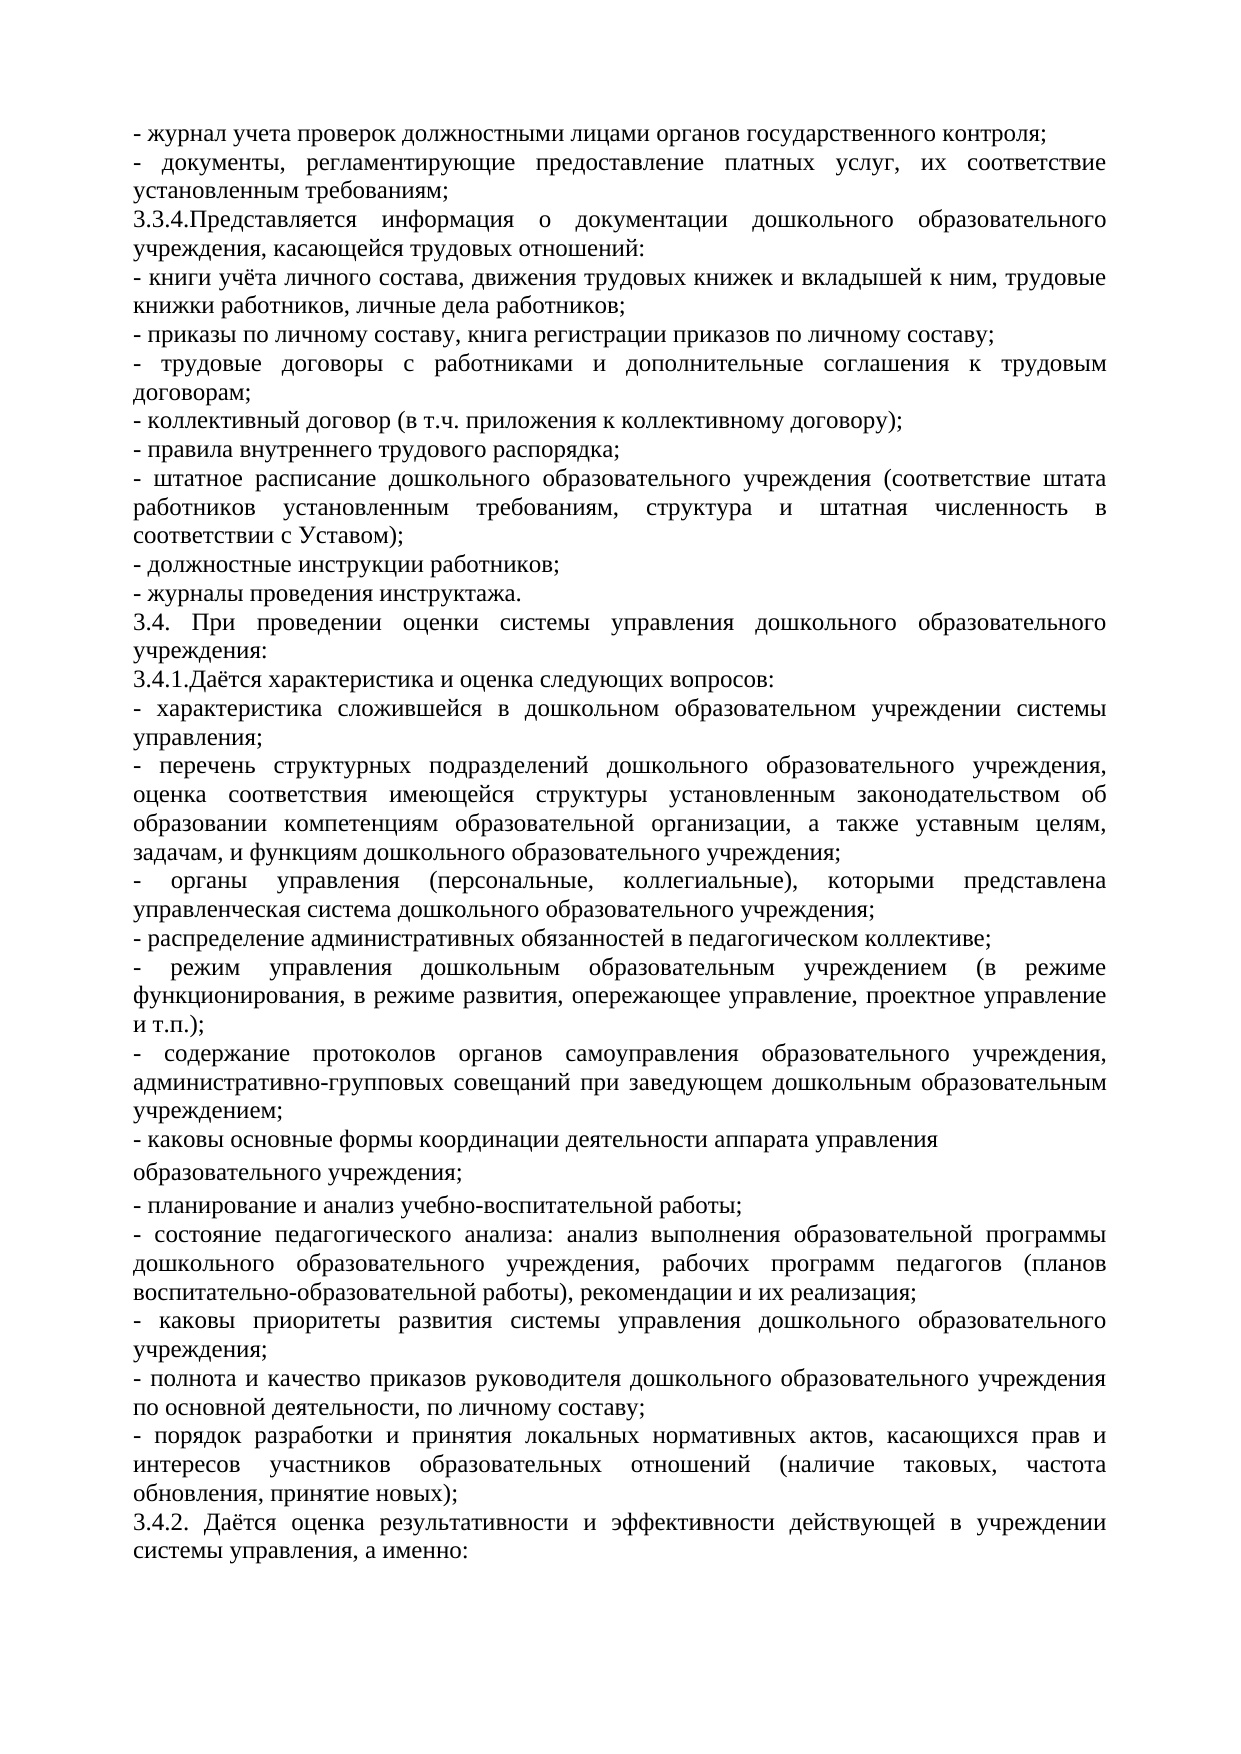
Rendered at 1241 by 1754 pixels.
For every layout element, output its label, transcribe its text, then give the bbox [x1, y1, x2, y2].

text - порядок разработки и принятия локальных нормативных актов, касающихся прав и интересов участников образовательных отношений (наличие таковых, частота обновления, принятие новых); [133, 1420, 1107, 1507]
text 3.3.4.Представляется информация о документации дошкольного образовательного учреждения, касающейся трудовых отношений: [133, 204, 1107, 262]
text 3.4. При проведении оценки системы управления дошкольного образовательного учреждения: [133, 607, 1107, 664]
text 3.4.2. Даётся оценка результативности и эффективности действующей в учреждении системы управления, а именно: [133, 1507, 1107, 1564]
text - журналы проведения инструктажа. [133, 578, 1107, 607]
text - распределение административных обязанностей в педагогическом коллективе; [133, 923, 1107, 952]
text - документы, регламентирующие предоставление платных услуг, их соответствие установленным требованиям; [133, 147, 1107, 204]
text - планирование и анализ учебно-воспитательной работы; [133, 1190, 1107, 1219]
text - трудовые договоры с работниками и дополнительные соглашения к трудовым договорам; [133, 348, 1107, 406]
text - состояние педагогического анализа: анализ выполнения образовательной программы дошкольного образовательного учреждения, рабочих программ педагогов (планов воспитательно-образовательной работы), рекомендации и их реализация; [133, 1219, 1107, 1305]
text - книги учёта личного состава, движения трудовых книжек и вкладышей к ним, трудовые книжки работников, личные дела работников; [133, 262, 1107, 319]
text - коллективный договор (в т.ч. приложения к коллективному договору); [133, 406, 1107, 434]
text - каковы приоритеты развития системы управления дошкольного образовательного учреждения; [133, 1305, 1107, 1363]
text - характеристика сложившейся в дошкольном образовательном учреждении системы управления; [133, 693, 1107, 751]
text - должностные инструкции работников; [133, 549, 1107, 578]
text - органы управления (персональные, коллегиальные), которыми представлена управленческая система дошкольного образовательного учреждения; [133, 866, 1107, 923]
text - штатное расписание дошкольного образовательного учреждения (соответствие штата работников установленным требованиям, структура и штатная численность в соответствии с Уставом); [133, 463, 1107, 549]
text - режим управления дошкольным образовательным учреждением (в режиме функционирования, в режиме развития, опережающее управление, проектное управление и т.п.); [133, 952, 1107, 1038]
text - каковы основные формы координации деятельности аппарата управления образовательного учреждения; [133, 1124, 1107, 1186]
text - полнота и качество приказов руководителя дошкольного образовательного учреждения по основной деятельности, по личному составу; [133, 1363, 1107, 1420]
text - приказы по личному составу, книга регистрации приказов по личному составу; [133, 319, 1107, 348]
text 3.4.1.Даётся характеристика и оценка следующих вопросов: [133, 664, 1107, 693]
text - правила внутреннего трудового распорядка; [133, 434, 1107, 463]
text - журнал учета проверок должностными лицами органов государственного контроля; [133, 118, 1107, 147]
text - перечень структурных подразделений дошкольного образовательного учреждения, оценка соответствия имеющейся структуры установленным законодательством об образовании компетенциям образовательной организации, а также уставным целям, задачам, и функциям дошкольного образовательного учреждения; [133, 751, 1107, 866]
text - содержание протоколов органов самоуправления образовательного учреждения, административно-групповых совещаний при заведующем дошкольным образовательным учреждением; [133, 1038, 1107, 1124]
